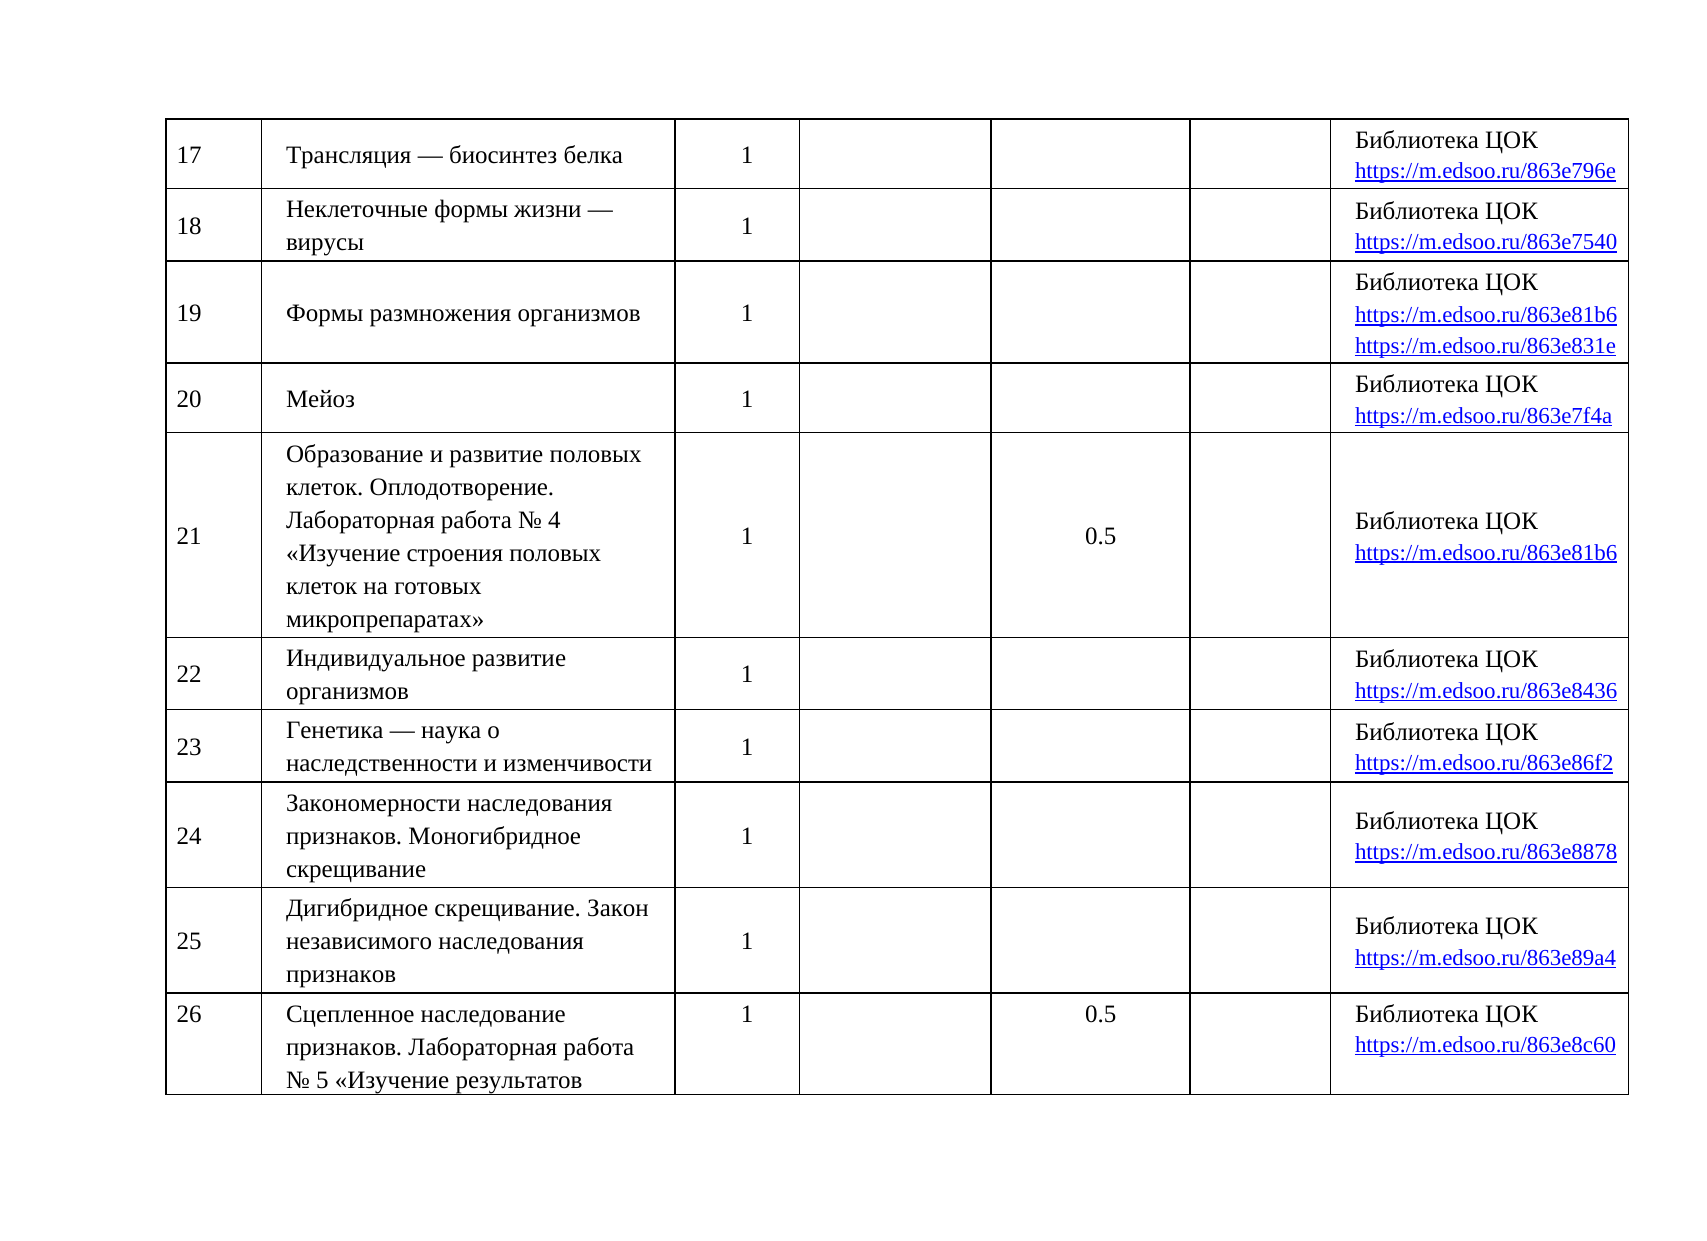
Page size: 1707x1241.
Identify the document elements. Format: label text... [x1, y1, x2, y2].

table_cell 20 [167, 364, 261, 432]
table_cell 1 [676, 994, 799, 1093]
table_cell 0.5 [992, 433, 1189, 636]
table_cell [992, 120, 1189, 188]
table_cell Генетика — наука о наследственности и изменчивости [262, 710, 674, 781]
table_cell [1331, 120, 1628, 188]
table_cell [992, 888, 1189, 992]
table_cell [1191, 364, 1330, 432]
table_cell [1191, 710, 1330, 781]
table_cell [800, 710, 990, 781]
table_cell 23 [167, 710, 261, 781]
table_cell [800, 189, 990, 260]
table_cell 0.5 [992, 994, 1189, 1093]
table_cell Образование и развитие половых клеток. Оплодотворение. Лабораторная работа № 4 «Изучение строения половых клеток на готовых микропрепаратах» [262, 433, 674, 636]
table_cell Неклеточные формы жизни — вирусы [262, 189, 674, 260]
table_cell Библиотека ЦОК https://m.edsoo.ru/863e8436 [1331, 638, 1628, 709]
table_cell [800, 638, 990, 709]
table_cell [262, 994, 674, 1093]
table_cell [800, 120, 990, 188]
table_cell 1 [676, 710, 799, 781]
table_cell [800, 364, 990, 432]
table_cell 19 [167, 262, 261, 362]
table_cell 18 [167, 189, 261, 260]
table_cell Библиотека ЦОК https://m.edsoo.ru/863e81b6 [1331, 433, 1628, 636]
table_cell Индивидуальное развитие организмов [262, 638, 674, 709]
table_cell [1191, 433, 1330, 636]
table_cell [992, 710, 1189, 781]
table_cell [800, 262, 990, 362]
table_cell [1191, 888, 1330, 992]
table_cell [992, 262, 1189, 362]
table_cell Закономерности наследования признаков. Моногибридное скрещивание [262, 783, 674, 887]
table_cell [800, 994, 990, 1093]
table_cell 1 [676, 783, 799, 887]
table_cell 1 [676, 189, 799, 260]
table_cell Библиотека ЦОК https://m.edsoo.ru/863e7540 [1331, 189, 1628, 260]
table_cell Дигибридное скрещивание. Закон независимого наследования признаков [262, 888, 674, 992]
table_cell 22 [167, 638, 261, 709]
table_cell [1191, 262, 1330, 362]
table_cell Библиотека ЦОК https://m.edsoo.ru/863e8878 [1331, 783, 1628, 887]
table_cell 1 [676, 888, 799, 992]
table_cell [992, 364, 1189, 432]
table_cell [800, 783, 990, 887]
table_cell 1 [676, 638, 799, 709]
table_cell [992, 783, 1189, 887]
table_cell Библиотека ЦОК https://m.edsoo.ru/863e81b6 https://m.edsoo.ru/863e831e [1331, 262, 1628, 362]
table_cell 26 [167, 994, 261, 1093]
table_cell [1191, 120, 1330, 188]
table_cell [992, 638, 1189, 709]
table_cell 1 [676, 364, 799, 432]
table_cell [1191, 994, 1330, 1093]
table_cell 21 [167, 433, 261, 636]
table_cell Библиотека ЦОК https://m.edsoo.ru/863e89a4 [1331, 888, 1628, 992]
table_cell [1191, 638, 1330, 709]
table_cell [1331, 994, 1628, 1093]
table_cell 17 [167, 120, 261, 188]
table_cell [992, 189, 1189, 260]
table_cell Мейоз [262, 364, 674, 432]
table_cell 1 [676, 120, 799, 188]
table_cell 1 [676, 262, 799, 362]
table_cell 25 [167, 888, 261, 992]
table_cell [800, 888, 990, 992]
table_cell Библиотека ЦОК https://m.edsoo.ru/863e7f4a [1331, 364, 1628, 432]
table_cell [800, 433, 990, 636]
table_cell Формы размножения организмов [262, 262, 674, 362]
table_cell Библиотека ЦОК https://m.edsoo.ru/863e86f2 [1331, 710, 1628, 781]
table_cell Трансляция — биосинтез белка [262, 120, 674, 188]
table_cell [1191, 783, 1330, 887]
table_cell 1 [676, 433, 799, 636]
table_cell [1191, 189, 1330, 260]
table_cell 24 [167, 783, 261, 887]
